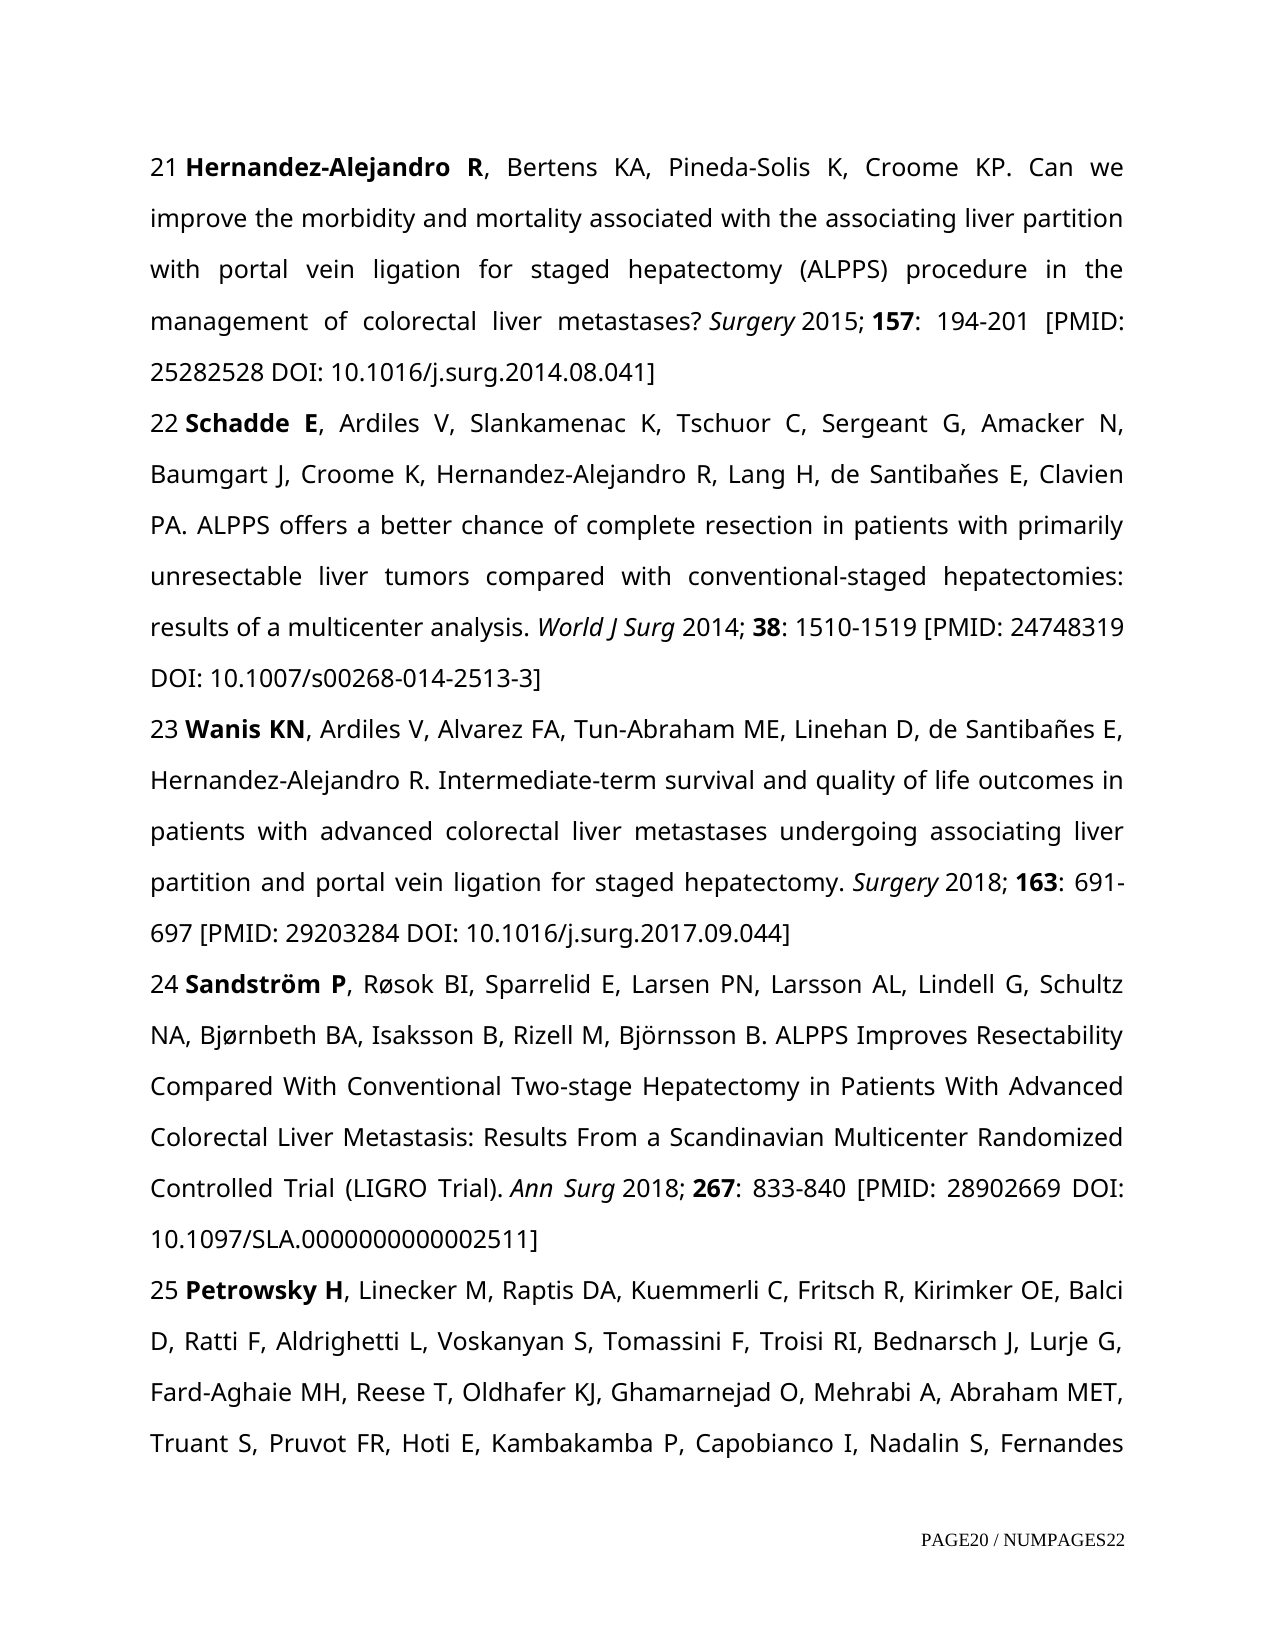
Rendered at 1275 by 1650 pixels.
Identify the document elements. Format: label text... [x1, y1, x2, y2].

text 21 Hernandez-Alejandro R, Bertens KA, Pineda-Solis K, Croome KP. Can we improve the morbidity and mortality associated with the associating liver partition with portal vein ligation for staged hepatectomy (ALPPS) procedure in the management of colorectal liver metastases? Surgery 2015; 157: 194-201 [PMID: 25282528 DOI: 10.1016/j.surg.2014.08.041] [150, 150, 1125, 388]
text 23 Wanis KN, Ardiles V, Alvarez FA, Tun-Abraham ME, Linehan D, de Santibañes E, Hernandez-Alejandro R. Intermediate-term survival and quality of life outcomes in patients with advanced colorectal liver metastases undergoing associating liver partition and portal vein ligation for staged hepatectomy. Surgery 2018; 163: 691-697 [PMID: 29203284 DOI: 10.1016/j.surg.2017.09.044] [150, 711, 1125, 950]
text 22 Schadde E, Ardiles V, Slankamenac K, Tschuor C, Sergeant G, Amacker N, Baumgart J, Croome K, Hernandez-Alejandro R, Lang H, de Santibaňes E, Clavien PA. ALPPS offers a better chance of complete resection in patients with primarily unresectable liver tumors compared with conventional-staged hepatectomies: results of a multicenter analysis. World J Surg 2014; 38: 1510-1519 [PMID: 24748319 DOI: 10.1007/s00268-014-2513-3] [150, 405, 1125, 694]
text 24 Sandström P, Røsok BI, Sparrelid E, Larsen PN, Larsson AL, Lindell G, Schultz NA, Bjørnbeth BA, Isaksson B, Rizell M, Björnsson B. ALPPS Improves Resectability Compared With Conventional Two-stage Hepatectomy in Patients With Advanced Colorectal Liver Metastasis: Results From a Scandinavian Multicenter Randomized Controlled Trial (LIGRO Trial). Ann Surg 2018; 267: 833-840 [PMID: 28902669 DOI: 10.1097/SLA.0000000000002511] [150, 967, 1125, 1256]
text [150, 1273, 1125, 1460]
